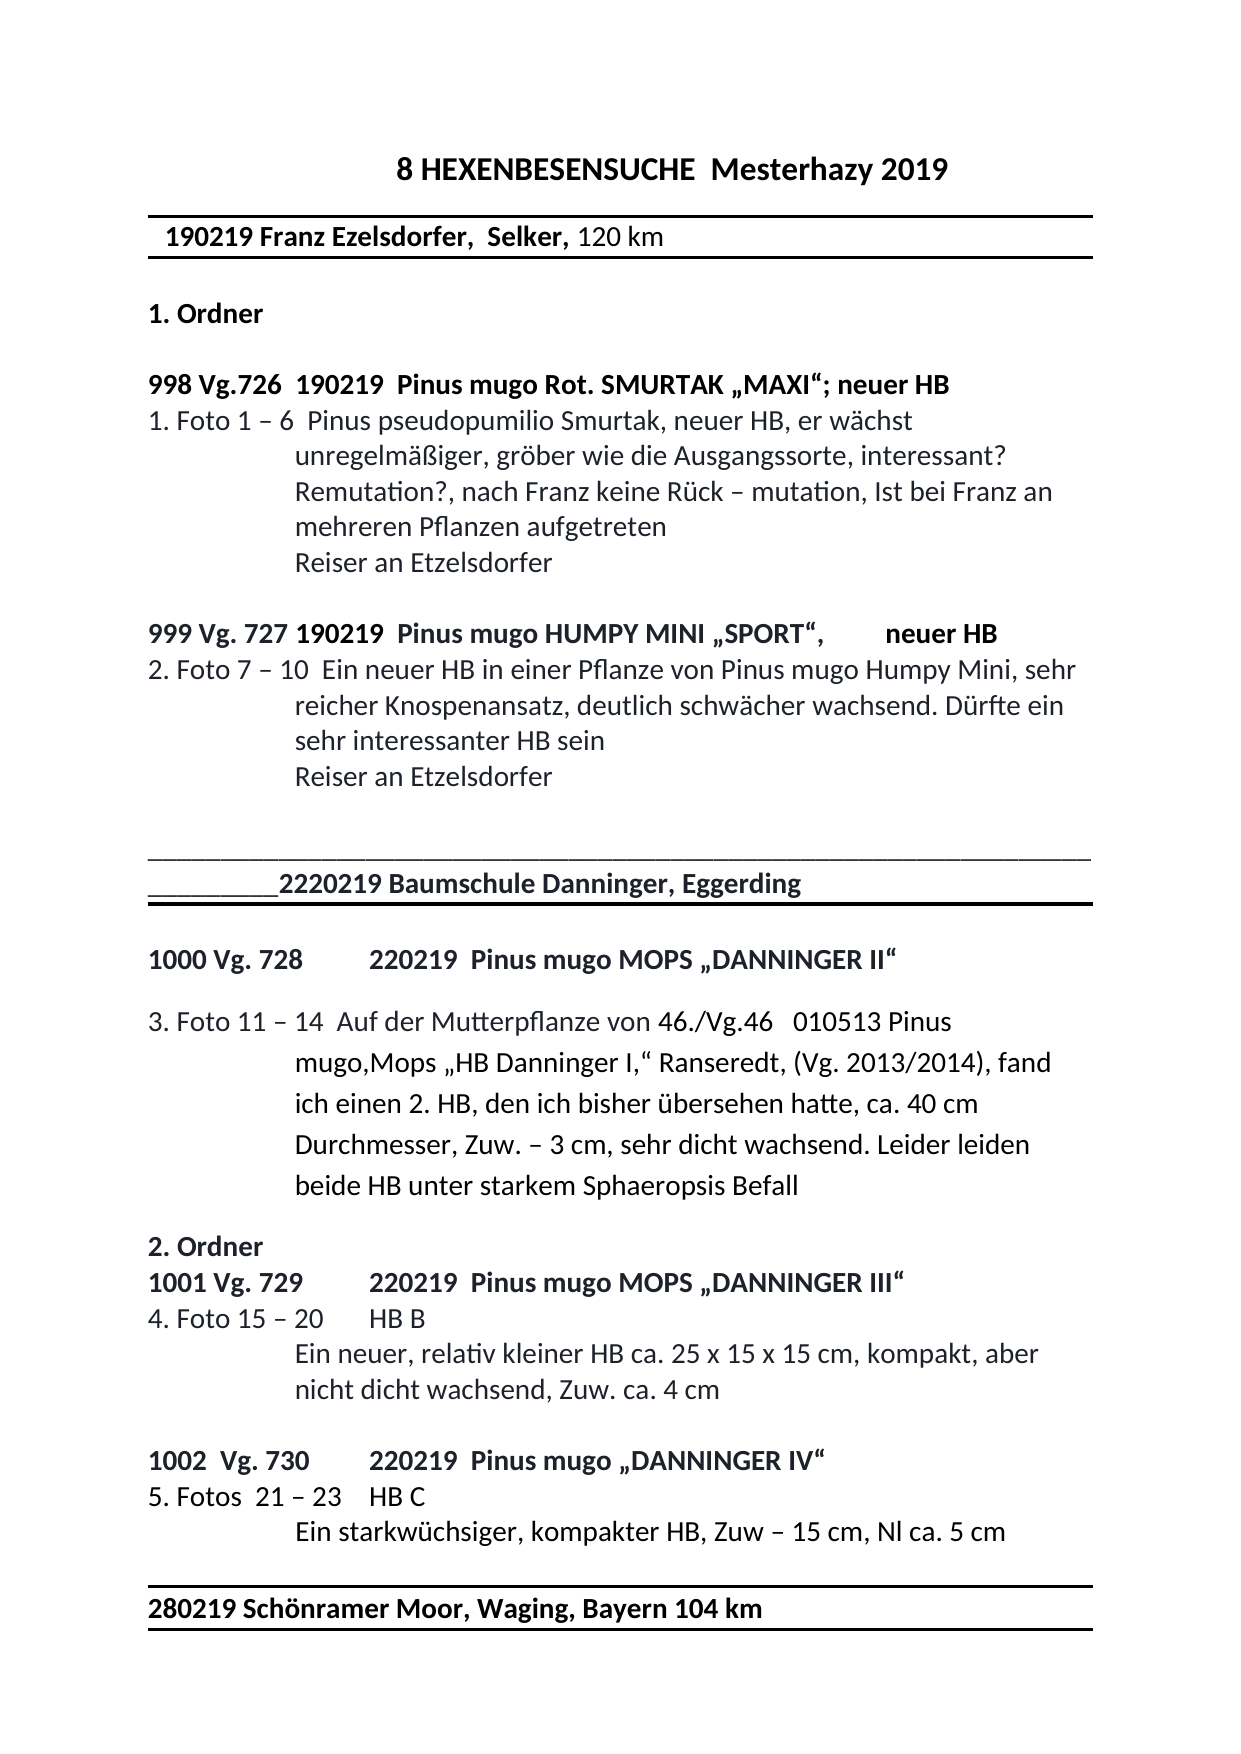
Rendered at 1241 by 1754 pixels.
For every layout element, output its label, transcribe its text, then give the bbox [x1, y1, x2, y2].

text 5. Fotos 21 – 23 HB C [148, 1478, 1093, 1513]
text 8 HEXENBESENSUCHE Mesterhazy 2019 [148, 148, 1093, 188]
text 1002 Vg. 730 220219 Pinus mugo „DANNINGER IV“ [148, 1442, 1093, 1478]
text 1. Ordner [148, 295, 1093, 330]
text 2. Foto 7 – 10 Ein neuer HB in einer Pflanze von Pinus mugo Humpy Mini, sehr reicher Knospenansatz, deutlich schwächer wachsend. Dürfte ein sehr interessanter HB sein [148, 651, 1093, 758]
text Ein neuer, relativ kleiner HB ca. 25 x 15 x 15 cm, kompakt, aber nicht dicht wachsend, Zuw. ca. 4 cm [294, 1335, 1093, 1407]
text Ein starkwüchsiger, kompakter HB, Zuw – 15 cm, Nl ca. 5 cm [221, 1513, 1093, 1549]
text 1001 Vg. 729 220219 Pinus mugo MOPS „DANNINGER III“ [148, 1264, 1093, 1300]
text 1000 Vg. 728 220219 Pinus mugo MOPS „DANNINGER II“ [148, 941, 1093, 977]
text __________________________________________________________________________2220219 Baumschule Danninger, Eggerding [148, 829, 1093, 902]
text 1. Foto 1 – 6 Pinus pseudopumilio Smurtak, neuer HB, er wächst unregelmäßiger, gröber wie die Ausgangssorte, interessant? Remutation?, nach Franz keine Rück – mutation, Ist bei Franz an mehreren Pflanzen aufgetreten [148, 402, 1093, 544]
text 4. Foto 15 – 20 HB B [148, 1300, 1093, 1335]
text 2. Ordner [148, 1228, 1093, 1264]
text Reiser an Etzelsdorfer [294, 544, 1093, 580]
text 998 Vg.726 190219 Pinus mugo Rot. SMURTAK „MAXI“; neuer HB [148, 366, 1093, 402]
text 190219 Franz Ezelsdorfer, Selker, 120 km [148, 218, 1093, 256]
text 3. Foto 11 – 14 Auf der Mutterpflanze von 46./Vg.46 010513 Pinus mugo,Mops „HB Danninger I,“ Ranseredt, (Vg. 2013/2014), fand ich einen 2. HB, den ich bisher übersehen hatte, ca. 40 cm Durchmesser, Zuw. – 3 cm, sehr dicht wachsend. Leider leiden beide HB unter starkem Sphaeropsis Befall [148, 1003, 1093, 1202]
text Reiser an Etzelsdorfer [294, 758, 1093, 793]
text 999 Vg. 727 190219 Pinus mugo HUMPY MINI „SPORT“, neuer HB [148, 615, 1093, 651]
text 280219 Schönramer Moor, Waging, Bayern 104 km [148, 1588, 1093, 1628]
